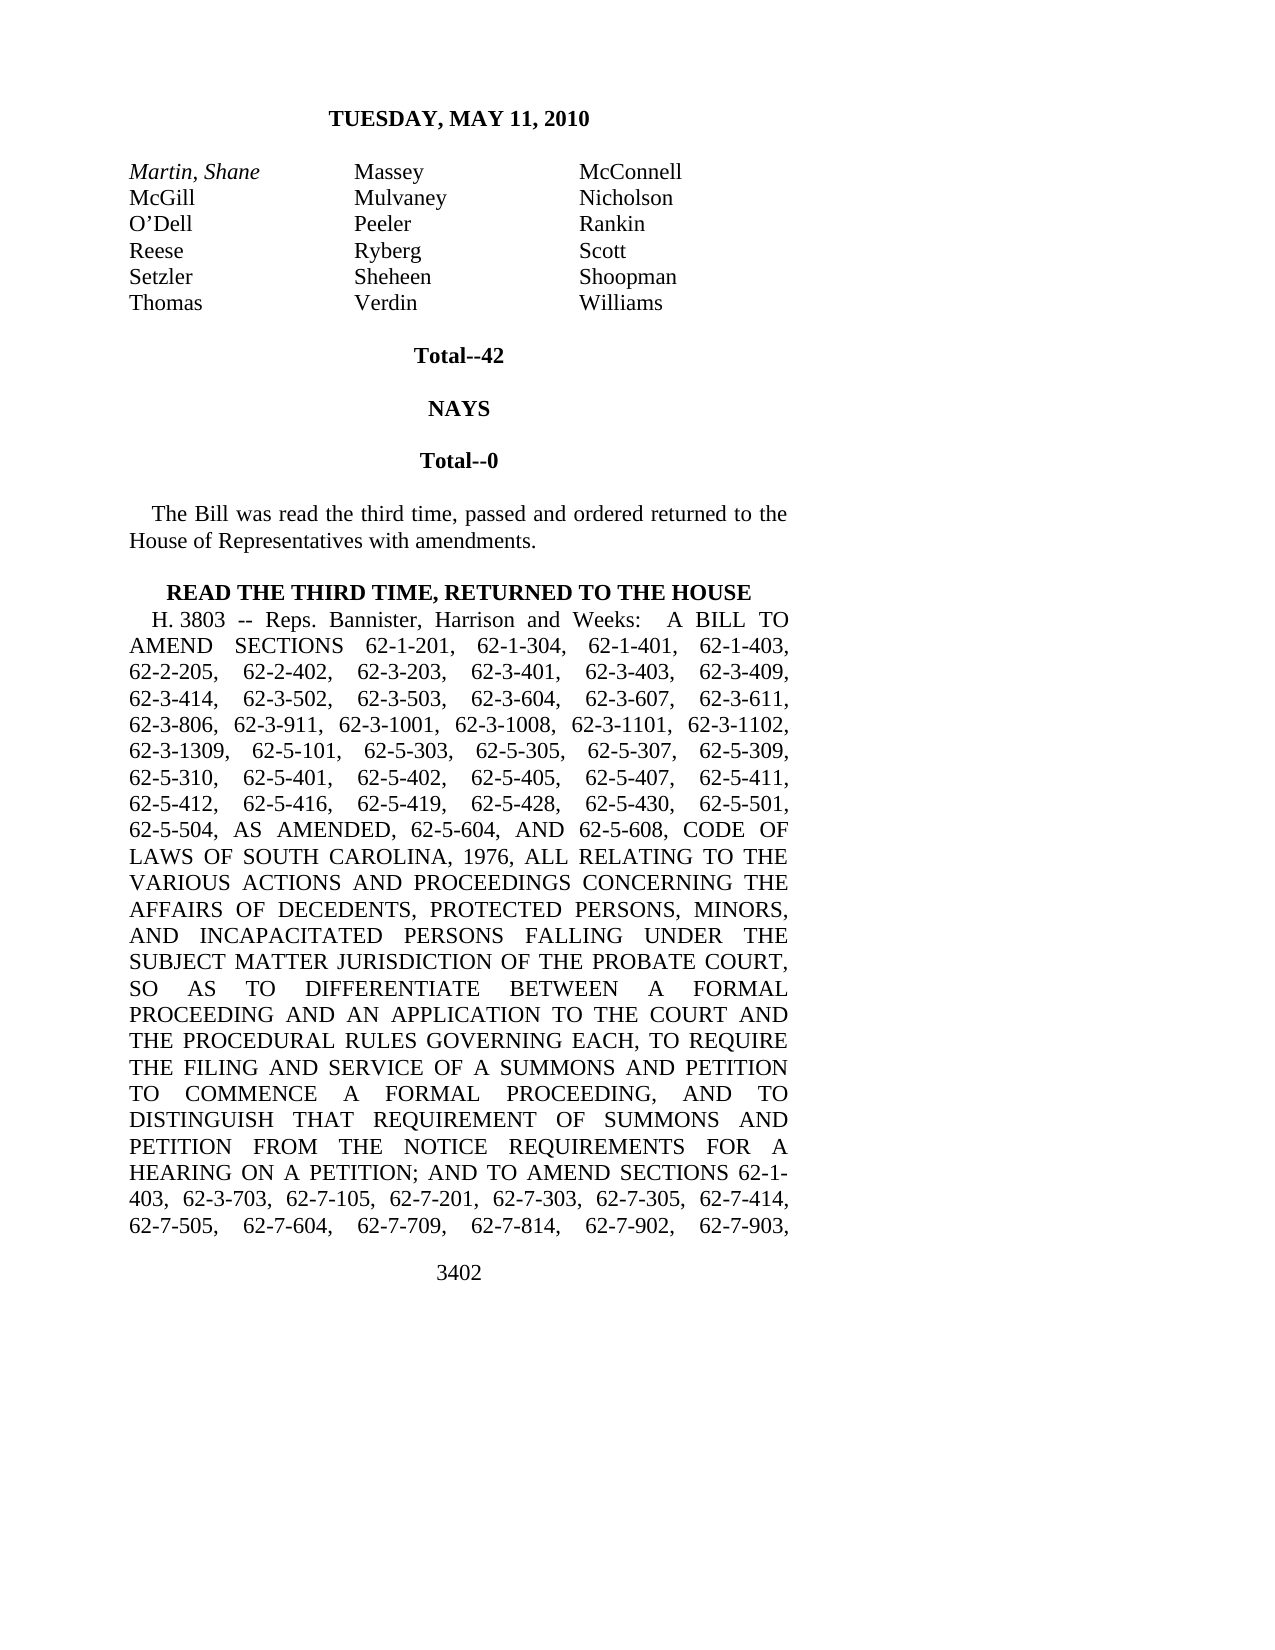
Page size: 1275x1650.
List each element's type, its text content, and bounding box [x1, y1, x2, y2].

text Reese Ryberg Scott [129, 237, 789, 263]
text NAYS [129, 395, 789, 421]
text McGill Mulvaney Nicholson [129, 184, 789, 210]
text READ THE THIRD TIME, RETURNED TO THE HOUSE [129, 579, 789, 606]
text O’Dell Peeler Rankin [129, 210, 789, 237]
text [129, 606, 789, 1238]
text The Bill was read the third time, passed and ordered returned to the House of Representatives with amendments. [129, 500, 789, 553]
text Total--42 [129, 342, 789, 368]
text Setzler Sheheen Shoopman [129, 263, 789, 289]
text Thomas Verdin Williams [129, 289, 789, 316]
text Martin, Shane Massey McConnell [129, 158, 789, 184]
text Total--0 [129, 448, 789, 474]
